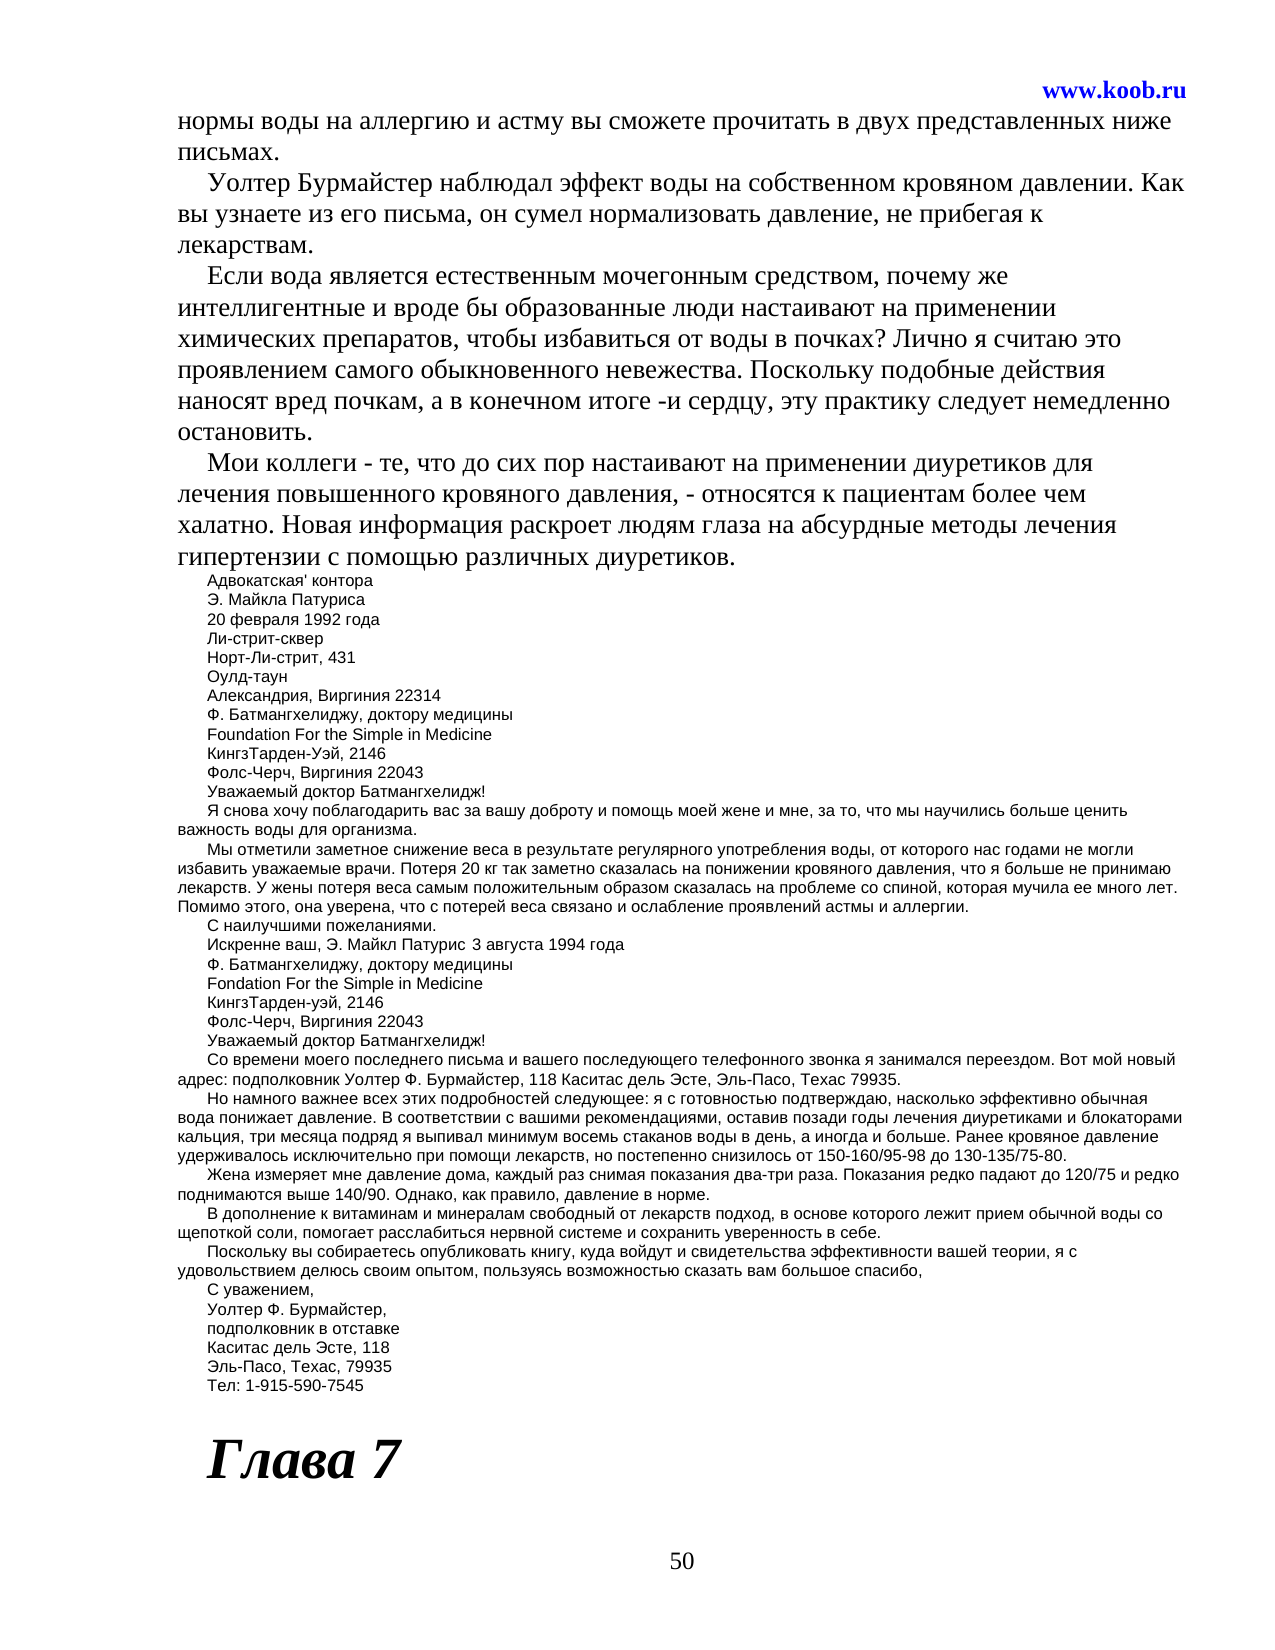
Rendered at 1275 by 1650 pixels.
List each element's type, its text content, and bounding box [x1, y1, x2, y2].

text С наилучшими пожеланиями. [177, 916, 1186, 935]
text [177, 104, 1186, 166]
text Каситас дель Эсте, 118 [177, 1338, 1186, 1357]
text Уолтер Ф. Бурмайстер, [177, 1299, 1186, 1318]
text Со времени моего последнего письма и вашего последующего телефонного звонка я занимался переездом. Вот мой новый адрес: подполковник Уолтер Ф. Бурмайстер, 118 Каситас дель Эсте, Эль-Пасо, Техас 79935. [177, 1050, 1186, 1088]
text Э. Майкла Патуриса [177, 590, 1186, 609]
text Я снова хочу поблагодарить вас за вашу доброту и помощь моей жене и мне, за то, что мы научились больше ценить важность воды для организма. [177, 801, 1186, 839]
text 20 февраля 1992 года [177, 609, 1186, 628]
text В дополнение к витаминам и минералам свободный от лекарств подход, в основе которого лежит прием обычной воды со щепоткой соли, помогает расслабиться нервной системе и сохранить уверенность в себе. [177, 1203, 1186, 1242]
text Уолтер Бурмайстер наблюдал эффект воды на собственном кровяном давлении. Как вы узнаете из его письма, он сумел нормализовать давление, не прибегая к лекарствам. [177, 166, 1186, 259]
text подполковник в отставке [177, 1318, 1186, 1338]
text Уважаемый доктор Батмангхелидж! [177, 1031, 1186, 1050]
text Ли-стрит-сквер [177, 628, 1186, 648]
text С уважением, [177, 1280, 1186, 1299]
text Ф. Батмангхелиджу, доктору медицины [177, 705, 1186, 724]
text Уважаемый доктор Батмангхелидж! [177, 782, 1186, 801]
text Фолс-Черч, Виргиния 22043 [177, 1012, 1186, 1031]
text Искренне ваш, Э. Майкл Патурис 3 августа 1994 года [177, 935, 1186, 954]
text Фолс-Черч, Виргиния 22043 [177, 763, 1186, 782]
text Норт-Ли-стрит, 431 [177, 648, 1186, 667]
text Оулд-таун [177, 667, 1186, 686]
text Жена измеряет мне давление дома, каждый раз снимая показания два-три раза. Показания редко падают до 120/75 и редко поднимаются выше 140/90. Однако, как правило, давление в норме. [177, 1165, 1186, 1203]
text КингзТарден-уэй, 2146 [177, 993, 1186, 1012]
text Поскольку вы собираетесь опубликовать книгу, куда войдут и свидетельства эффективности вашей теории, я с удовольствием делюсь своим опытом, пользуясь возможностью сказать вам большое спасибо, [177, 1242, 1186, 1280]
text Глава 7 [177, 1424, 1186, 1491]
text Мы отметили заметное снижение веса в результате регулярного употребления воды, от которого нас годами не могли избавить уважаемые врачи. Потеря так заметно сказалась на понижении кровяного давления, что я больше не принимаю лекарств. У жены потеря веса самым положительным образом сказалась на проблеме со спиной, которая мучила ее много лет. Помимо этого, она уверена, что с потерей веса связано и ослабление проявлений астмы и аллергии. [177, 839, 1186, 916]
text Но намного важнее всех этих подробностей следующее: я с готовностью подтверждаю, насколько эффективно обычная вода понижает давление. В соответствии с вашими рекомендациями, оставив позади годы лечения диуретиками и блокаторами кальция, три месяца подряд я выпивал минимум восемь стаканов воды в день, а иногда и больше. Ранее кровяное давление удерживалось исключительно при помощи лекарств, но постепенно снизилось от 150-160/95-98 до 130-135/75-80. [177, 1088, 1186, 1165]
text Если вода является естественным мочегонным средством, почему же интеллигентные и вроде бы образованные люди настаивают на применении химических препаратов, чтобы избавиться от воды в почках? Лично я считаю это проявлением самого обыкновенного невежества. Поскольку подобные действия наносят вред почкам, а в конечном итоге -и сердцу, эту практику следует немедленно остановить. [177, 259, 1186, 446]
text КингзТарден-Уэй, 2146 [177, 743, 1186, 763]
text Тел: 1-915-590-7545 [177, 1376, 1186, 1395]
text Fondation For the Simple in Medicine [177, 973, 1186, 993]
text Мои коллеги - те, что до сих пор настаивают на применении диуретиков для лечения повышенного кровяного давления, - относятся к пациентам более чем халатно. Новая информация раскроет людям глаза на абсурдные методы лечения гипертензии с помощью различных диуретиков. [177, 446, 1186, 571]
text Foundation For the Simple in Medicine [177, 724, 1186, 743]
text Александрия, Виргиния 22314 [177, 686, 1186, 705]
text Эль-Пасо, Техас, 79935 [177, 1357, 1186, 1376]
text Ф. Батмангхелиджу, доктору медицины [177, 954, 1186, 973]
text Адвокатская' контора [177, 571, 1186, 590]
